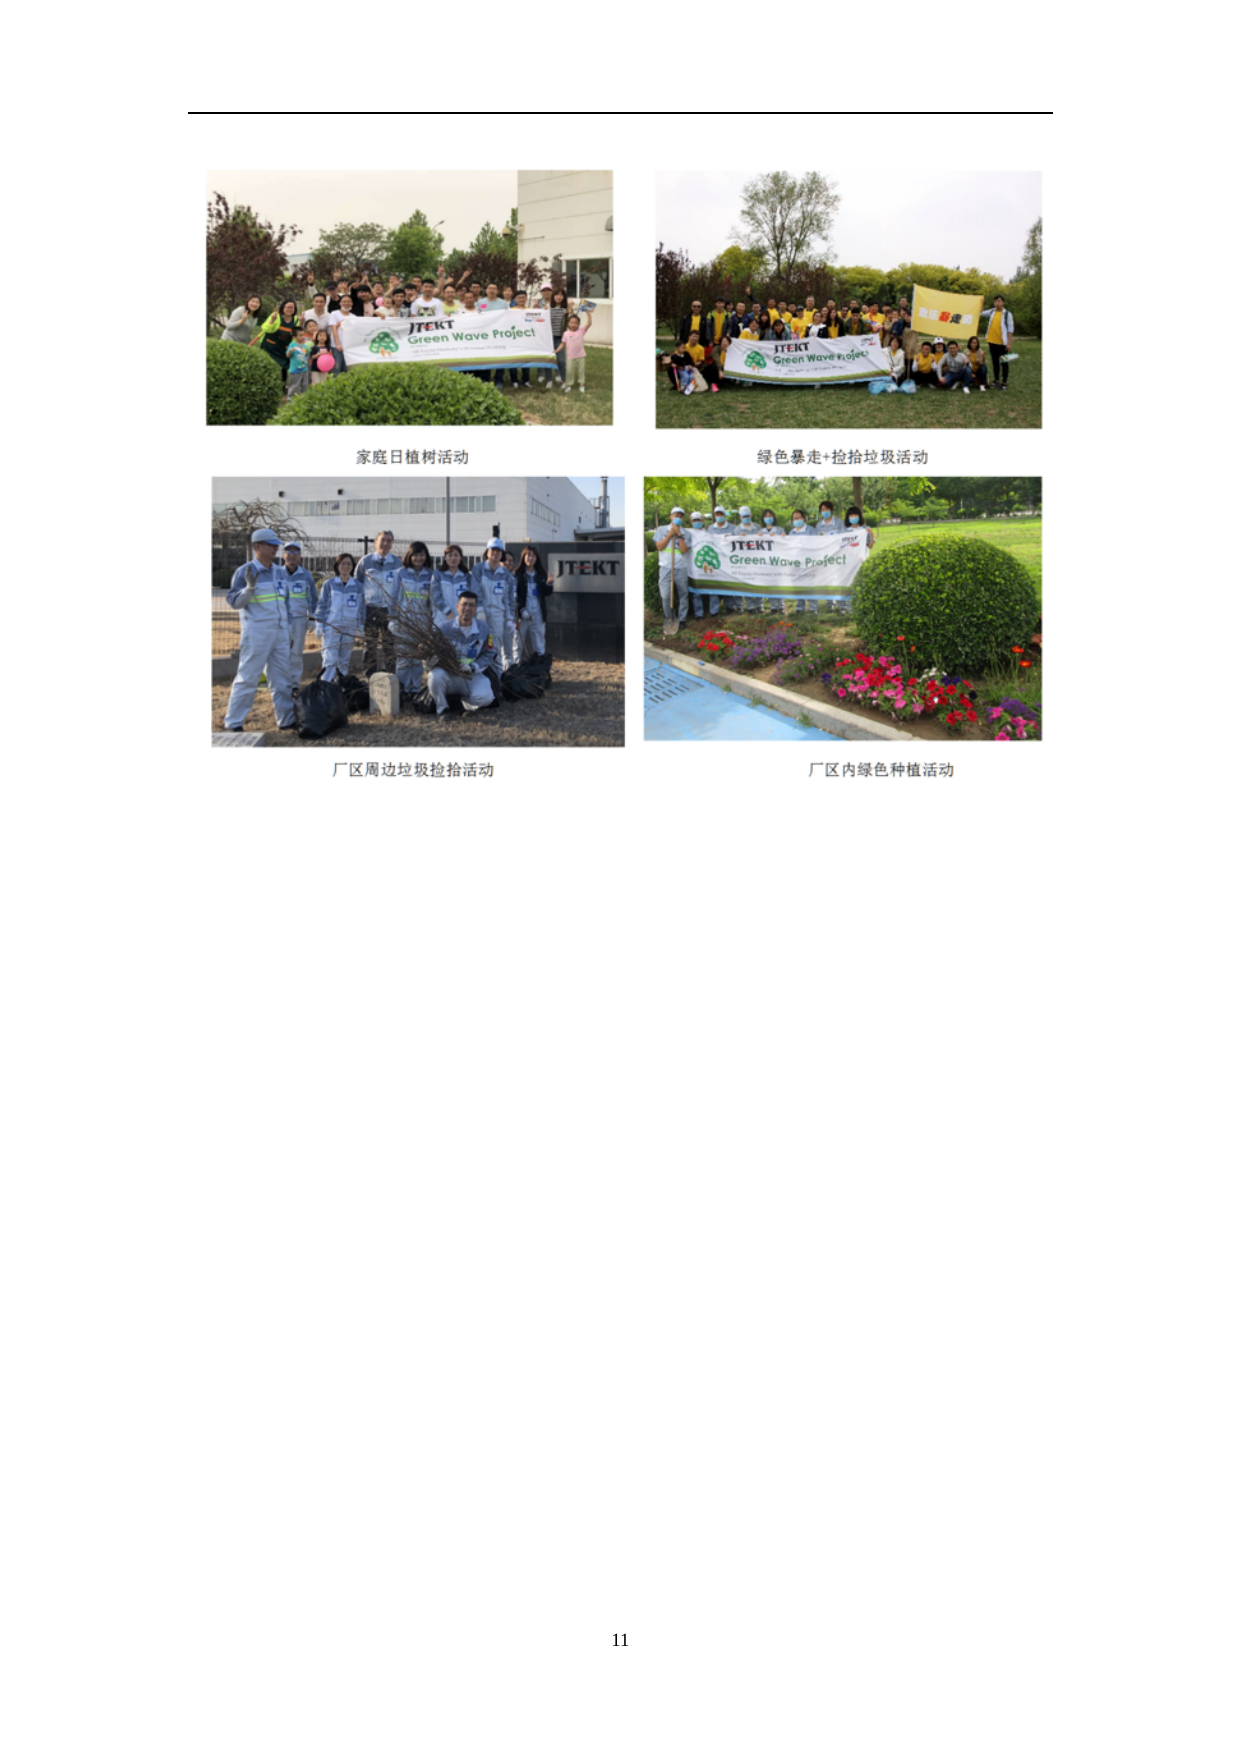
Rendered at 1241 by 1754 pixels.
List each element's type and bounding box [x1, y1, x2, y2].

picture [187, 162, 1053, 784]
